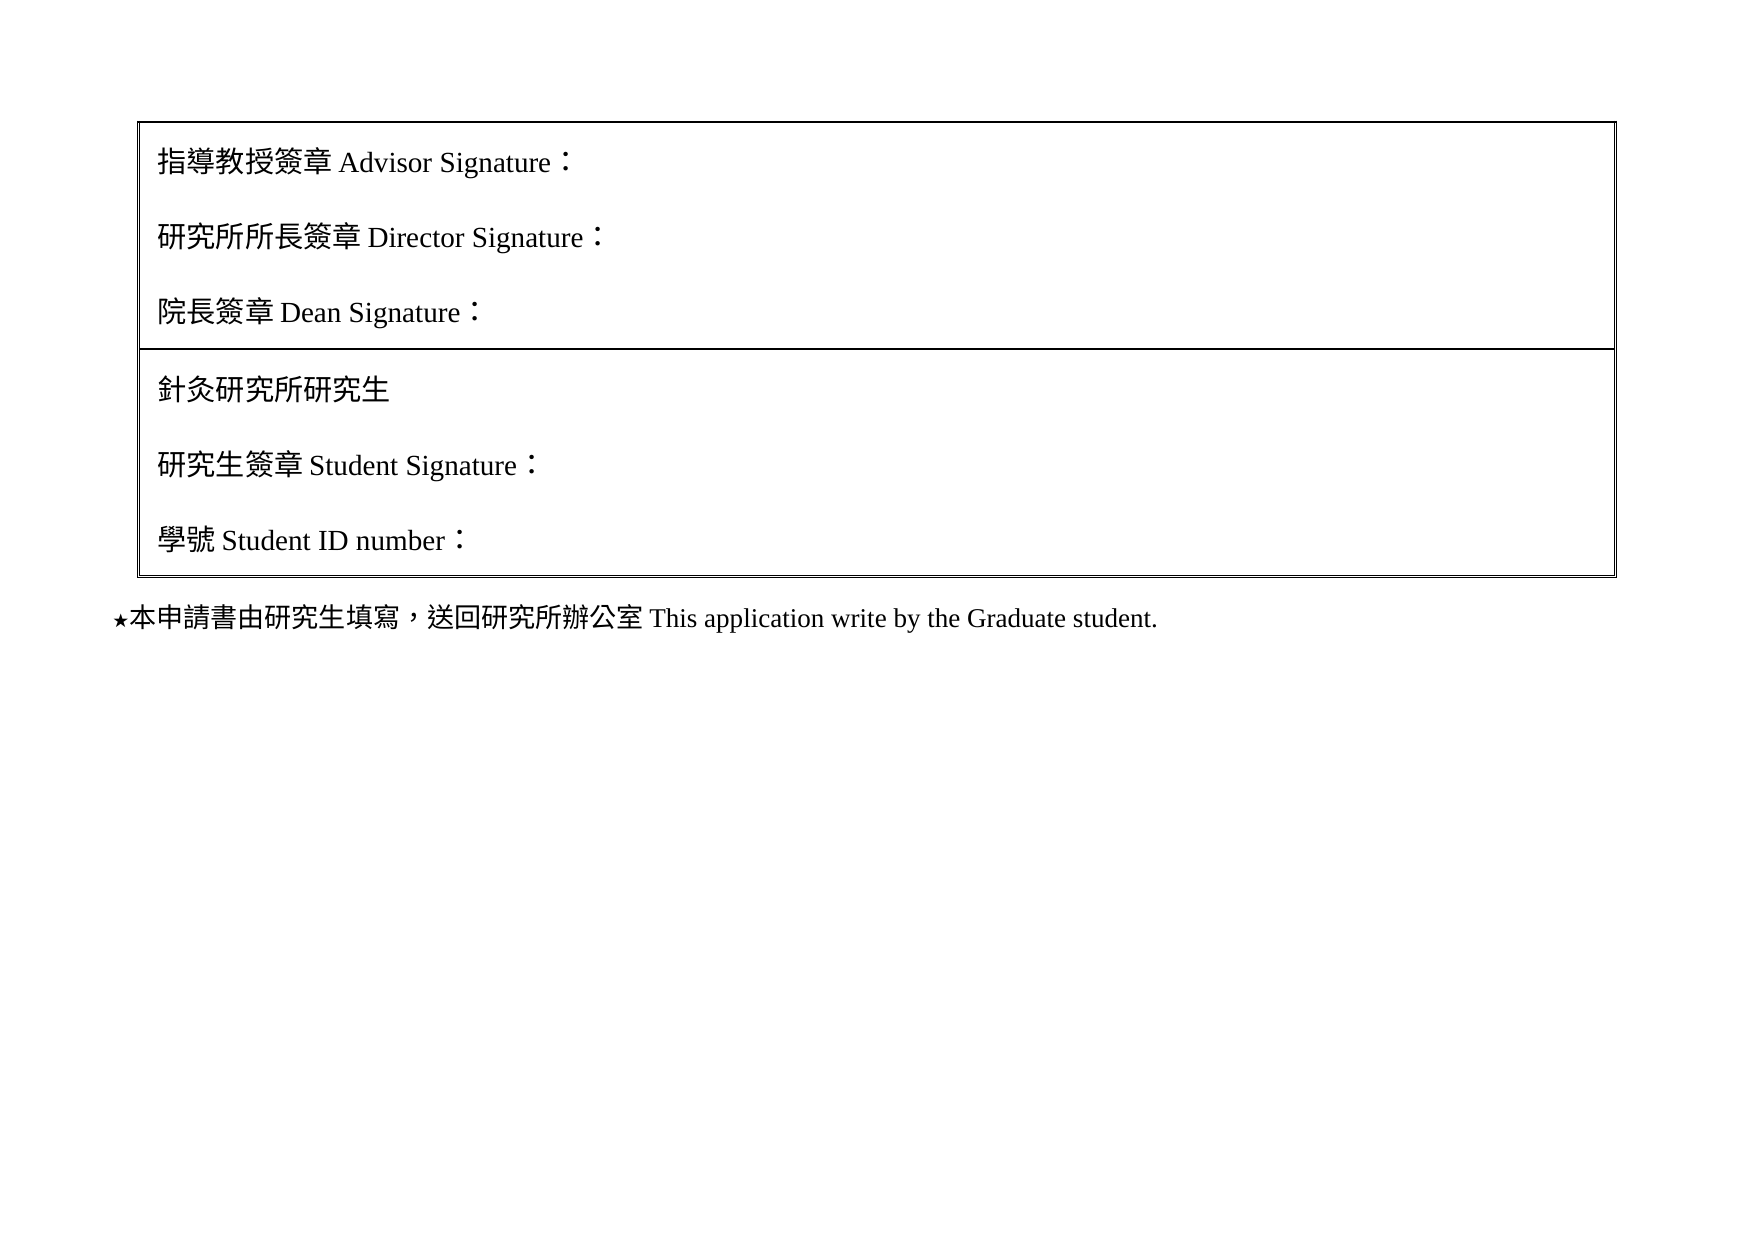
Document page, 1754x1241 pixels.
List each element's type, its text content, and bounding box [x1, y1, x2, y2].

text ★本申請書由研究生填寫，送回研究所辦公室This application write by the Graduate student. [112, 578, 1641, 653]
table_cell 指導教授簽章Advisor Signature： 研究所所長簽章Director Signature： 院長簽章Dean Signature： [140, 123, 1614, 348]
table_cell 針灸研究所研究生 研究生簽章Student Signature： 學號Student ID number： [140, 350, 1614, 575]
